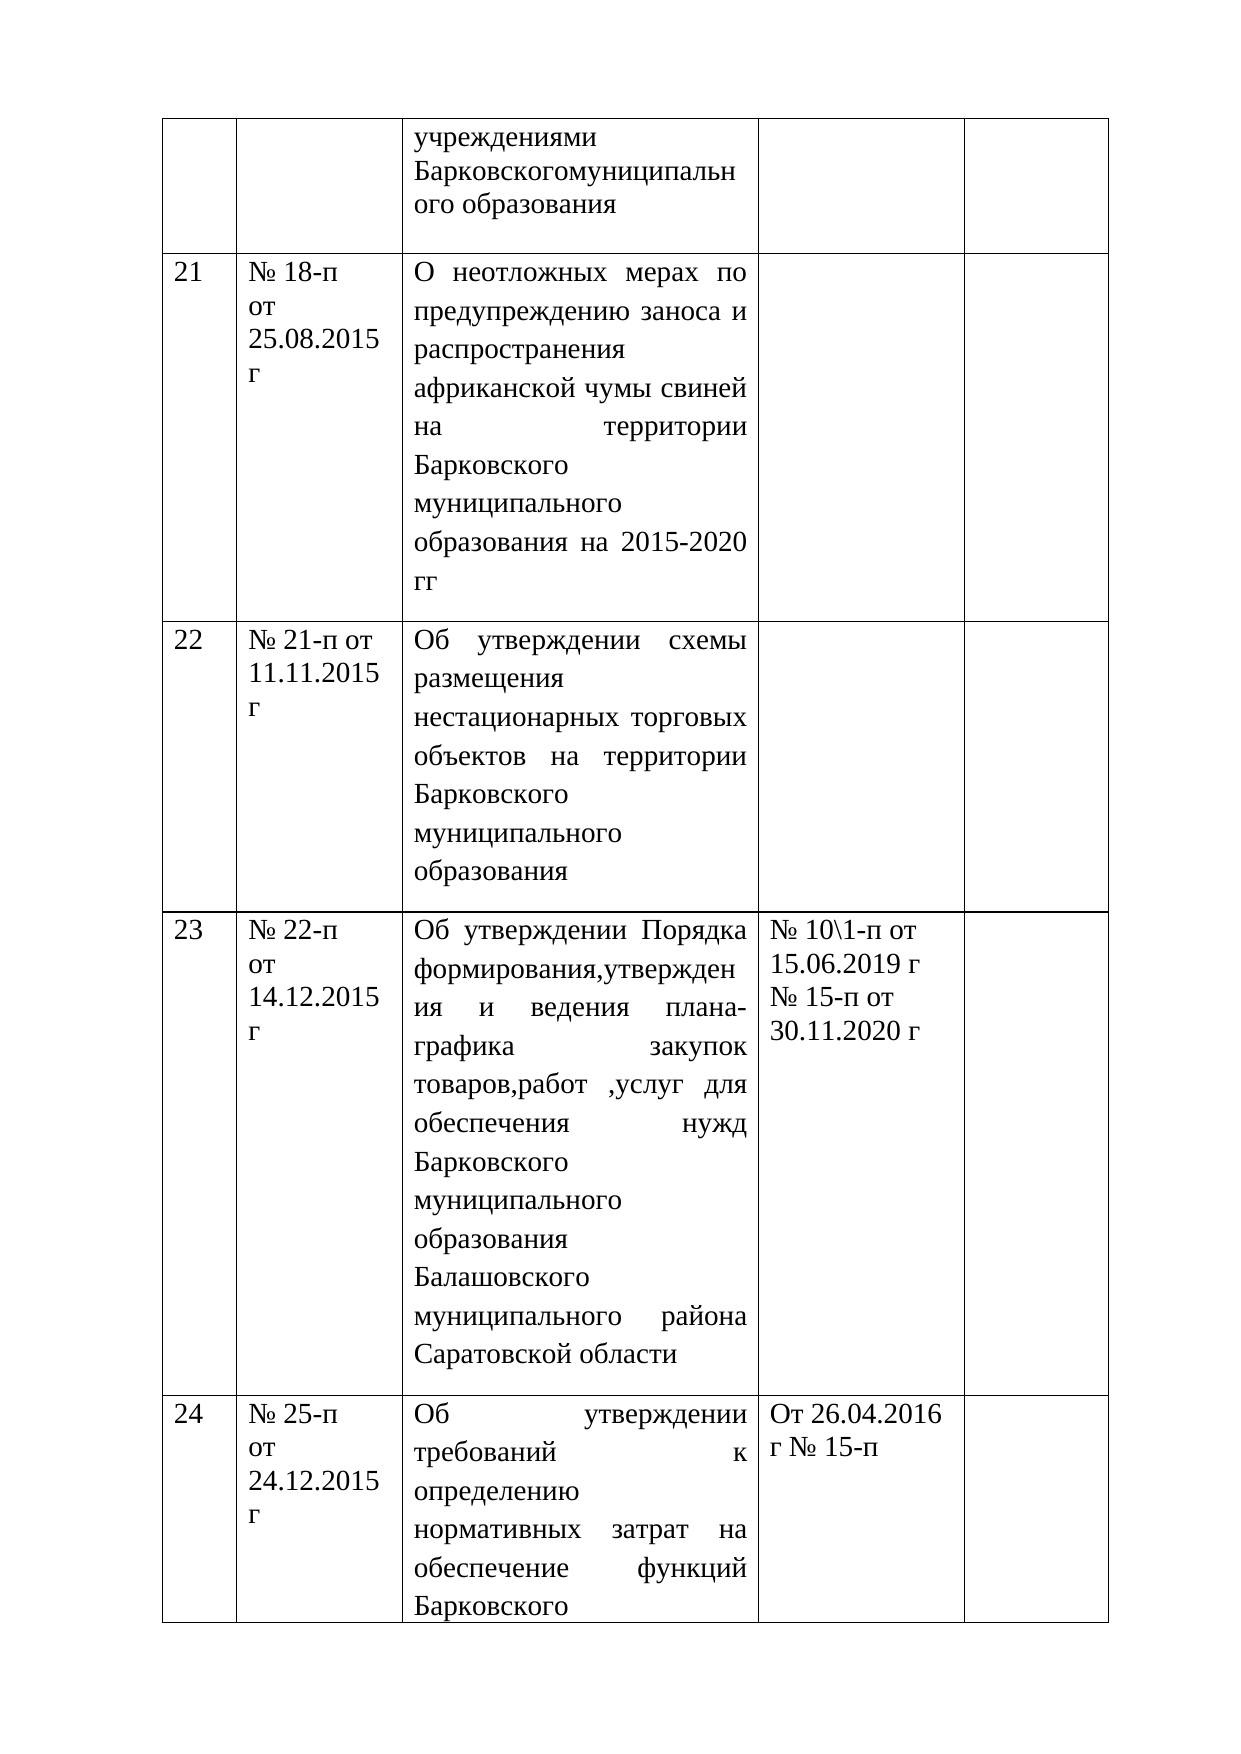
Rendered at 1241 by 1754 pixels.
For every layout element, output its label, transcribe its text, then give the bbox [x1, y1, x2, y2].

table_cell [759, 622, 964, 911]
table_cell [759, 119, 964, 253]
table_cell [237, 1396, 402, 1622]
table_cell О неотложных мерах по предупреждению заноса и распространения африканской чумы свиней на территории Барковского муниципального образования на 2015-2020 гг [403, 254, 758, 621]
table_cell [965, 254, 1108, 621]
table_cell 21 [163, 254, 236, 621]
table_cell № 18-п от 25.08.2015 г [237, 254, 402, 621]
table_cell [965, 913, 1108, 1395]
table_cell № 21-п от 11.11.2015 г [237, 622, 402, 911]
table_cell [759, 254, 964, 621]
table_cell 22 [163, 622, 236, 911]
table_cell 23 [163, 913, 236, 1395]
table_cell № 22-п от 14.12.2015 г [237, 913, 402, 1395]
table_cell Об утверждении Порядка формирования,утверждения и ведения плана-графика закупок товаров,работ ,услуг для обеспечения нужд Барковского муниципального образования Балашовского муниципального района Саратовской области [403, 913, 758, 1395]
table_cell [237, 119, 402, 253]
table_cell Об утверждении схемы размещения нестационарных торговых объектов на территории Барковского муниципального образования [403, 622, 758, 911]
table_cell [403, 119, 758, 253]
table_cell [965, 119, 1108, 253]
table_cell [403, 1396, 758, 1622]
table_cell [965, 622, 1108, 911]
table_cell № 10\1-п от 15.06.2019 г № 15-п от 30.11.2020 г [759, 913, 964, 1395]
table_cell [965, 1396, 1108, 1622]
table_cell 20 [163, 119, 236, 253]
table_cell 24 [163, 1396, 236, 1622]
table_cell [759, 1396, 964, 1622]
